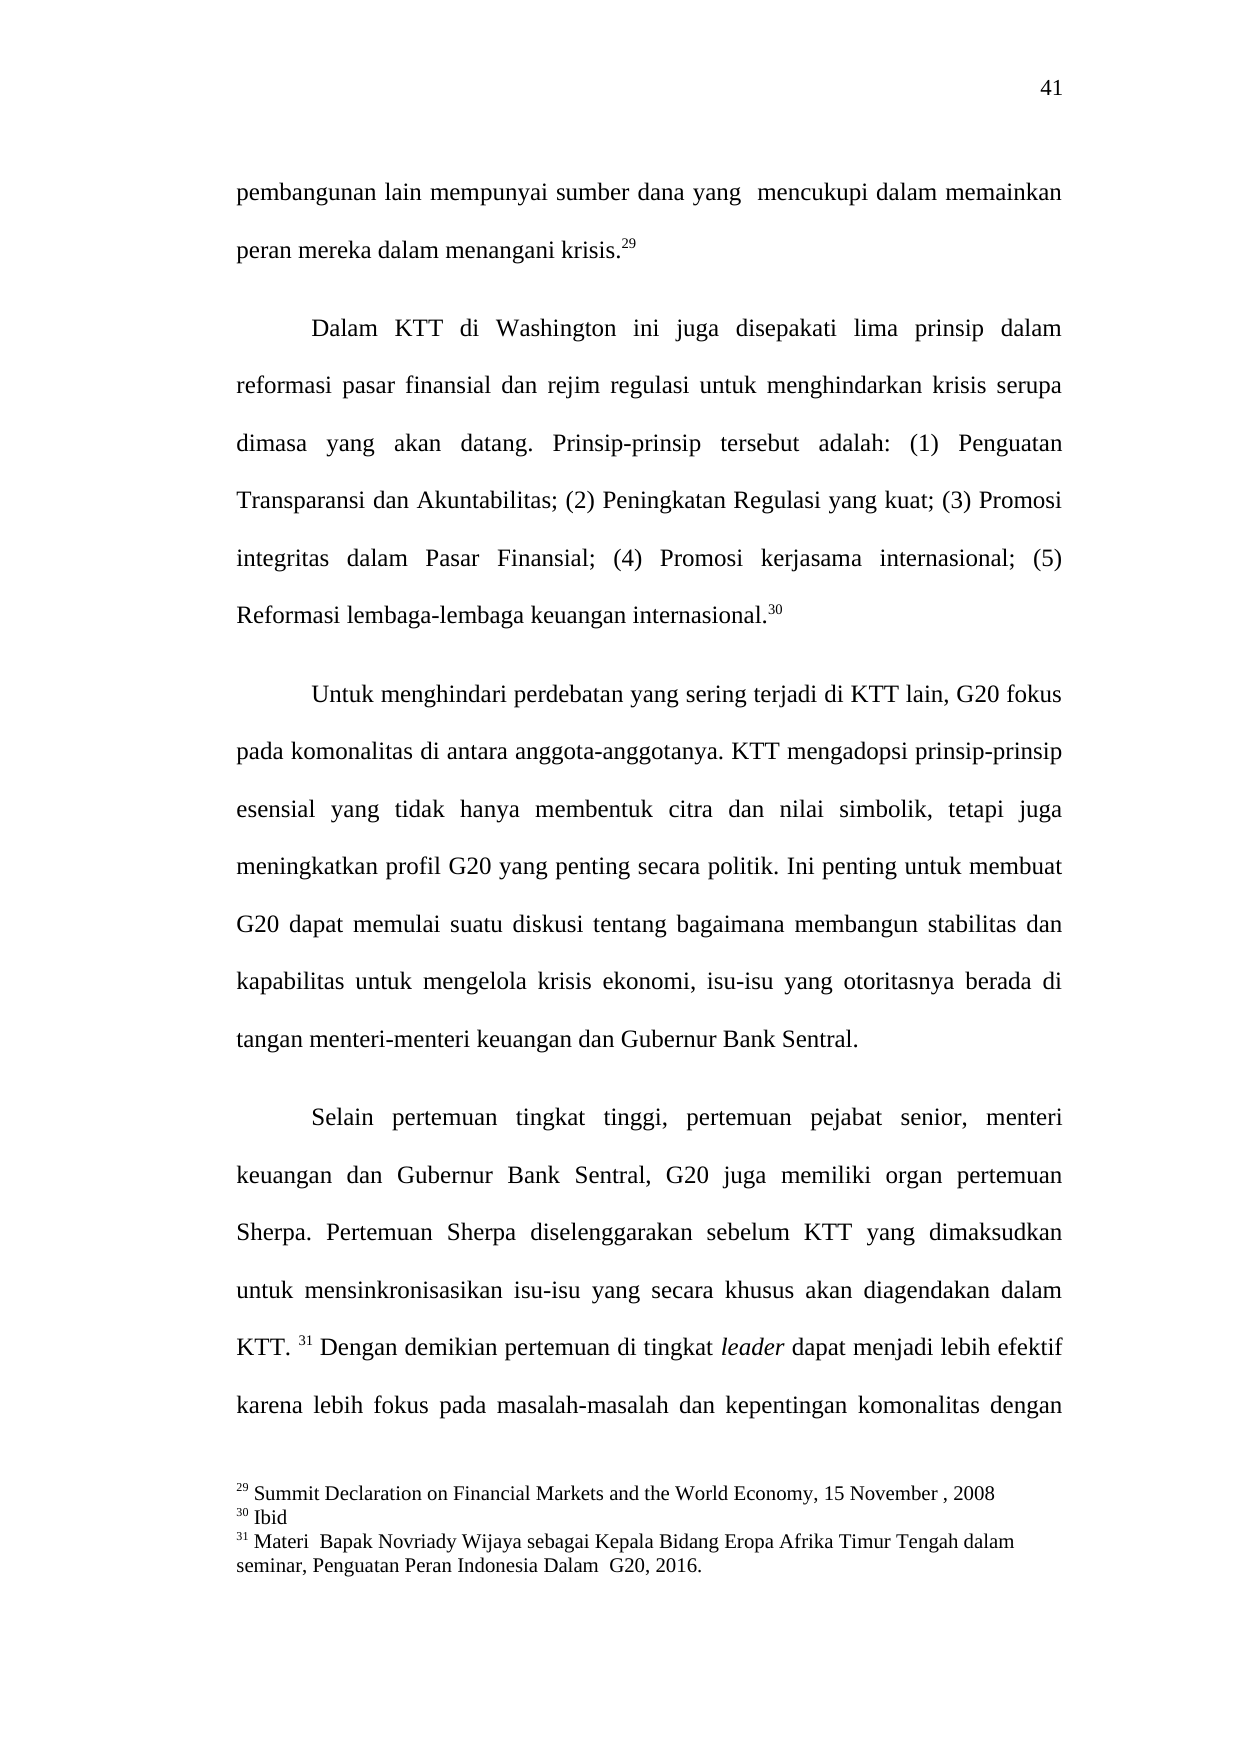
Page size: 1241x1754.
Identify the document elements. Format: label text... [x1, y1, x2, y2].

text Untuk menghindari perdebatan yang sering terjadi di KTT lain, G20 fokus pada komonalitas di antara anggota-anggotanya. KTT mengadopsi prinsip-prinsip esensial yang tidak hanya membentuk citra dan nilai simbolik, tetapi juga meningkatkan profil G20 yang penting secara politik. Ini penting untuk membuat G20 dapat memulai suatu diskusi tentang bagaimana membangun stabilitas dan kapabilitas untuk mengelola krisis ekonomi, isu-isu yang otoritasnya berada di tangan menteri-menteri keuangan dan Gubernur Bank Sentral. [236, 679, 1063, 1053]
text Dalam KTT di Washington ini juga disepakati lima prinsip dalam reformasi pasar finansial dan rejim regulasi untuk menghindarkan krisis serupa dimasa yang akan datang. Prinsip-prinsip tersebut adalah: (1) Penguatan Transparansi dan Akuntabilitas; (2) Peningkatan Regulasi yang kuat; (3) Promosi integritas dalam Pasar Finansial; (4) Promosi kerjasama internasional; (5) Reformasi lembaga-lembaga keuangan internasional. [236, 313, 1063, 629]
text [236, 177, 1063, 263]
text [236, 1102, 1063, 1418]
